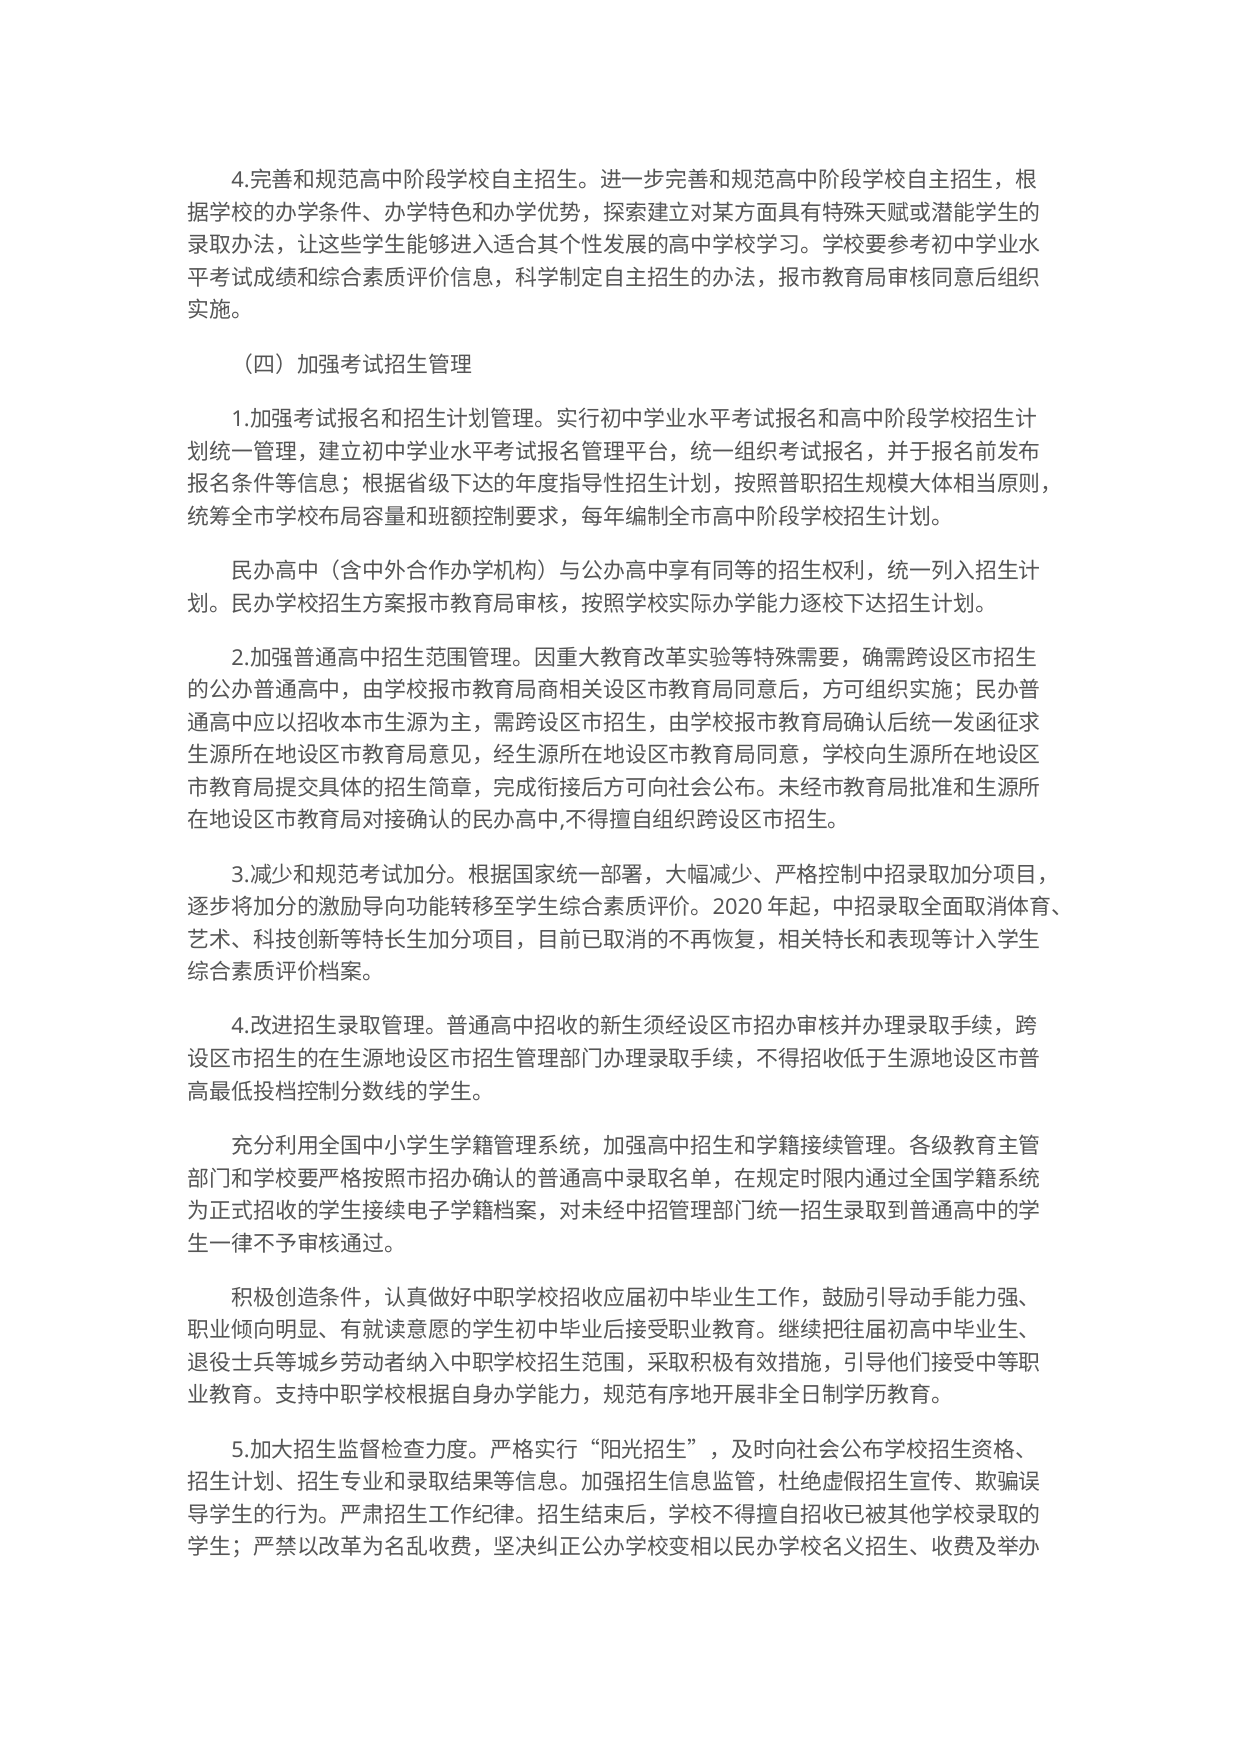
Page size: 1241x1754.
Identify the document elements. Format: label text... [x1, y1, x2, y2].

text 积极创造条件，认真做好中职学校招收应届初中毕业生工作，鼓励引导动手能力强、职业倾向明显、有就读意愿的学生初中毕业后接受职业教育。继续把往届初高中毕业生、退役士兵等城乡劳动者纳入中职学校招生范围，采取积极有效措施，引导他们接受中等职业教育。支持中职学校根据自身办学能力，规范有序地开展非全日制学历教育。 [187, 1279, 1053, 1409]
text 1.加强考试报名和招生计划管理。实行初中学业水平考试报名和高中阶段学校招生计划统一管理，建立初中学业水平考试报名管理平台，统一组织考试报名，并于报名前发布报名条件等信息；根据省级下达的年度指导性招生计划，按照普职招生规模大体相当原则，统筹全市学校布局容量和班额控制要求，每年编制全市高中阶段学校招生计划。 [187, 401, 1053, 531]
text 民办高中（含中外合作办学机构）与公办高中享有同等的招生权利，统一列入招生计划。民办学校招生方案报市教育局审核，按照学校实际办学能力逐校下达招生计划。 [187, 553, 1053, 618]
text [187, 1431, 1053, 1561]
text 2.加强普通高中招生范围管理。因重大教育改革实验等特殊需要，确需跨设区市招生的公办普通高中，由学校报市教育局商相关设区市教育局同意后，方可组织实施；民办普通高中应以招收本市生源为主，需跨设区市招生，由学校报市教育局确认后统一发函征求生源所在地设区市教育局意见，经生源所在地设区市教育局同意，学校向生源所在地设区市教育局提交具体的招生简章，完成衔接后方可向社会公布。未经市教育局批准和生源所在地设区市教育局对接确认的民办高中,不得擅自组织跨设区市招生。 [187, 639, 1053, 834]
text 充分利用全国中小学生学籍管理系统，加强高中招生和学籍接续管理。各级教育主管部门和学校要严格按照市招办确认的普通高中录取名单，在规定时限内通过全国学籍系统为正式招收的学生接续电子学籍档案，对未经中招管理部门统一招生录取到普通高中的学生一律不予审核通过。 [187, 1128, 1053, 1258]
text 4.改进招生录取管理。普通高中招收的新生须经设区市招办审核并办理录取手续，跨设区市招生的在生源地设区市招生管理部门办理录取手续，不得招收低于生源地设区市普高最低投档控制分数线的学生。 [187, 1008, 1053, 1106]
text 3.减少和规范考试加分。根据国家统一部署，大幅减少、严格控制中招录取加分项目，逐步将加分的激励导向功能转移至学生综合素质评价。2020年起，中招录取全面取消体育、艺术、科技创新等特长生加分项目，目前已取消的不再恢复，相关特长和表现等计入学生综合素质评价档案。 [187, 856, 1053, 986]
text 4.完善和规范高中阶段学校自主招生。进一步完善和规范高中阶段学校自主招生，根据学校的办学条件、办学特色和办学优势，探索建立对某方面具有特殊天赋或潜能学生的录取办法，让这些学生能够进入适合其个性发展的高中学校学习。学校要参考初中学业水平考试成绩和综合素质评价信息，科学制定自主招生的办法，报市教育局审核同意后组织实施。 [187, 162, 1053, 324]
text （四）加强考试招生管理 [187, 346, 1053, 379]
